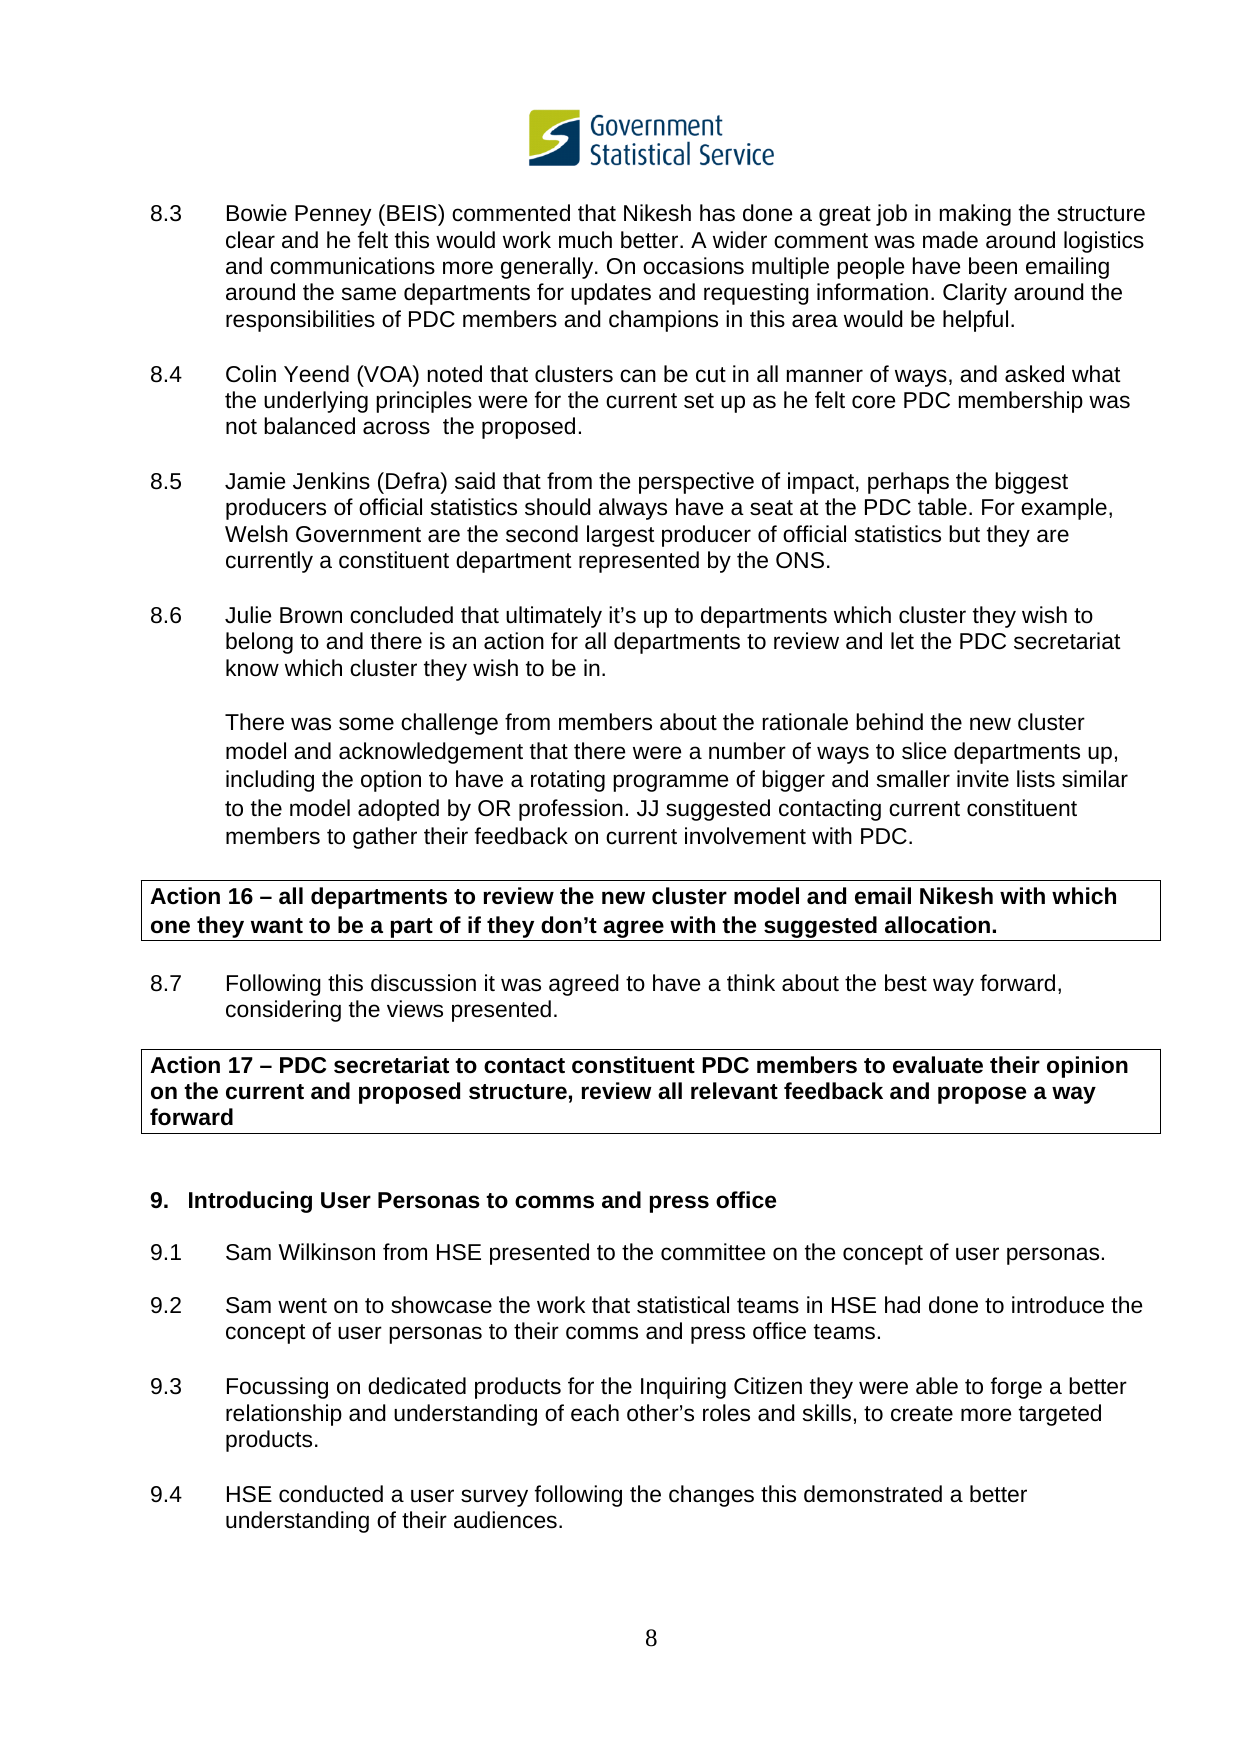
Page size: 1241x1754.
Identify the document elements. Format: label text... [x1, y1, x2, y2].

list Sam went on to showcase the work that statistical teams in HSE had done to introduce the concept of user personas to their comms and press office teams. [150, 1292, 1152, 1345]
list Introducing User Personas to comms and press office [150, 1187, 1152, 1213]
list There was some challenge from members about the rationale behind the new cluster model and acknowledgement that there were a number of ways to slice departments up, including the option to have a rotating programme of bigger and smaller invite lists similar to the model adopted by OR profession. JJ suggested contacting current constituent members to gather their feedback on current involvement with PDC. [225, 709, 1152, 849]
text Action 17 – PDC secretariat to contact constituent PDC members to evaluate their opinion on the current and proposed structure, review all relevant feedback and propose a way forward [142, 1050, 1160, 1133]
list HSE conducted a user survey following the changes this demonstrated a better understanding of their audiences. [150, 1481, 1152, 1533]
picture [496, 73, 806, 201]
list Focussing on dedicated products for the Inquiring Citizen they were able to forge a better relationship and understanding of each other’s roles and skills, to create more targeted products. [150, 1373, 1152, 1452]
list Action 16 – all departments to review the new cluster model and email Nikesh with which one they want to be a part of if they don’t agree with the suggested allocation. [142, 881, 1160, 940]
list Colin Yeend (VOA) noted that clusters can be cut in all manner of ways, and asked what the underlying principles were for the current set up as he felt core PDC membership was not balanced across the proposed. [150, 361, 1152, 439]
list Julie Brown concluded that ultimately it’s up to departments which cluster they wish to belong to and there is an action for all departments to review and let the PDC secretariat know which cluster they wish to be in. [150, 602, 1152, 681]
list Following this discussion it was agreed to have a think about the best way forward, considering the views presented. [150, 969, 1152, 1022]
list Jamie Jenkins (Defra) said that from the perspective of impact, perhaps the biggest producers of official statistics should always have a seat at the PDC table. For example, Welsh Government are the second largest producer of official statistics but they are currently a constituent department represented by the ONS. [150, 468, 1152, 573]
list Sam Wilkinson from HSE presented to the committee on the concept of user personas. [150, 1239, 1152, 1266]
list Bowie Penney (BEIS) commented that Nikesh has done a great job in making the structure clear and he felt this would work much better. A wider comment was made around logistics and communications more generally. On occasions multiple people have been emailing around the same departments for updates and requesting information. Clarity around the responsibilities of PDC members and champions in this area would be helpful. [150, 200, 1152, 332]
